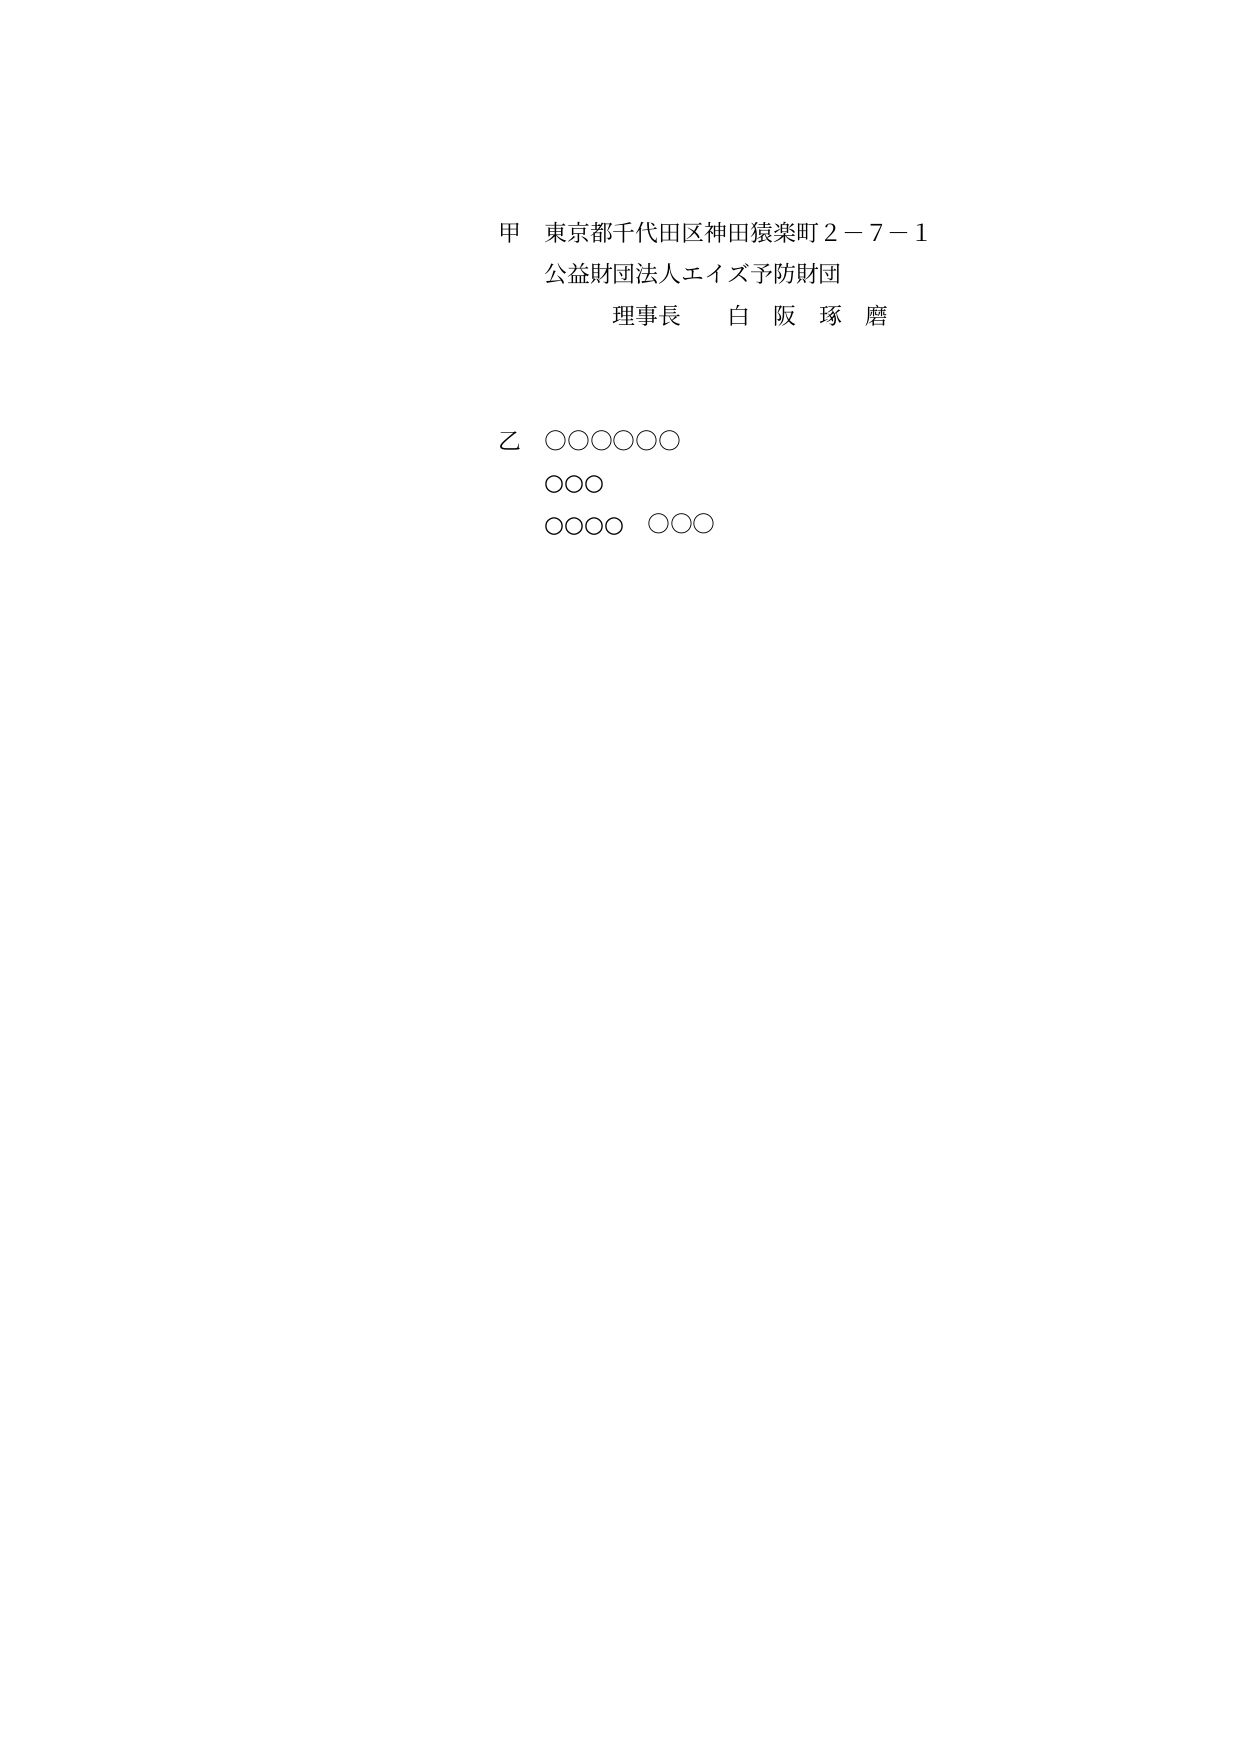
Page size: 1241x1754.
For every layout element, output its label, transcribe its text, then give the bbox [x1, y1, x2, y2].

text 乙 ○○○○○○ [177, 419, 1063, 460]
text 理事長 白 阪 琢 磨 [177, 294, 1063, 335]
text ○○○○ ○○○ [177, 502, 1063, 544]
text 公益財団法人エイズ予防財団 [177, 252, 1063, 294]
text ○○○ [177, 460, 1063, 502]
text 甲 東京都千代田区神田猿楽町２－７－１ [177, 210, 1063, 252]
